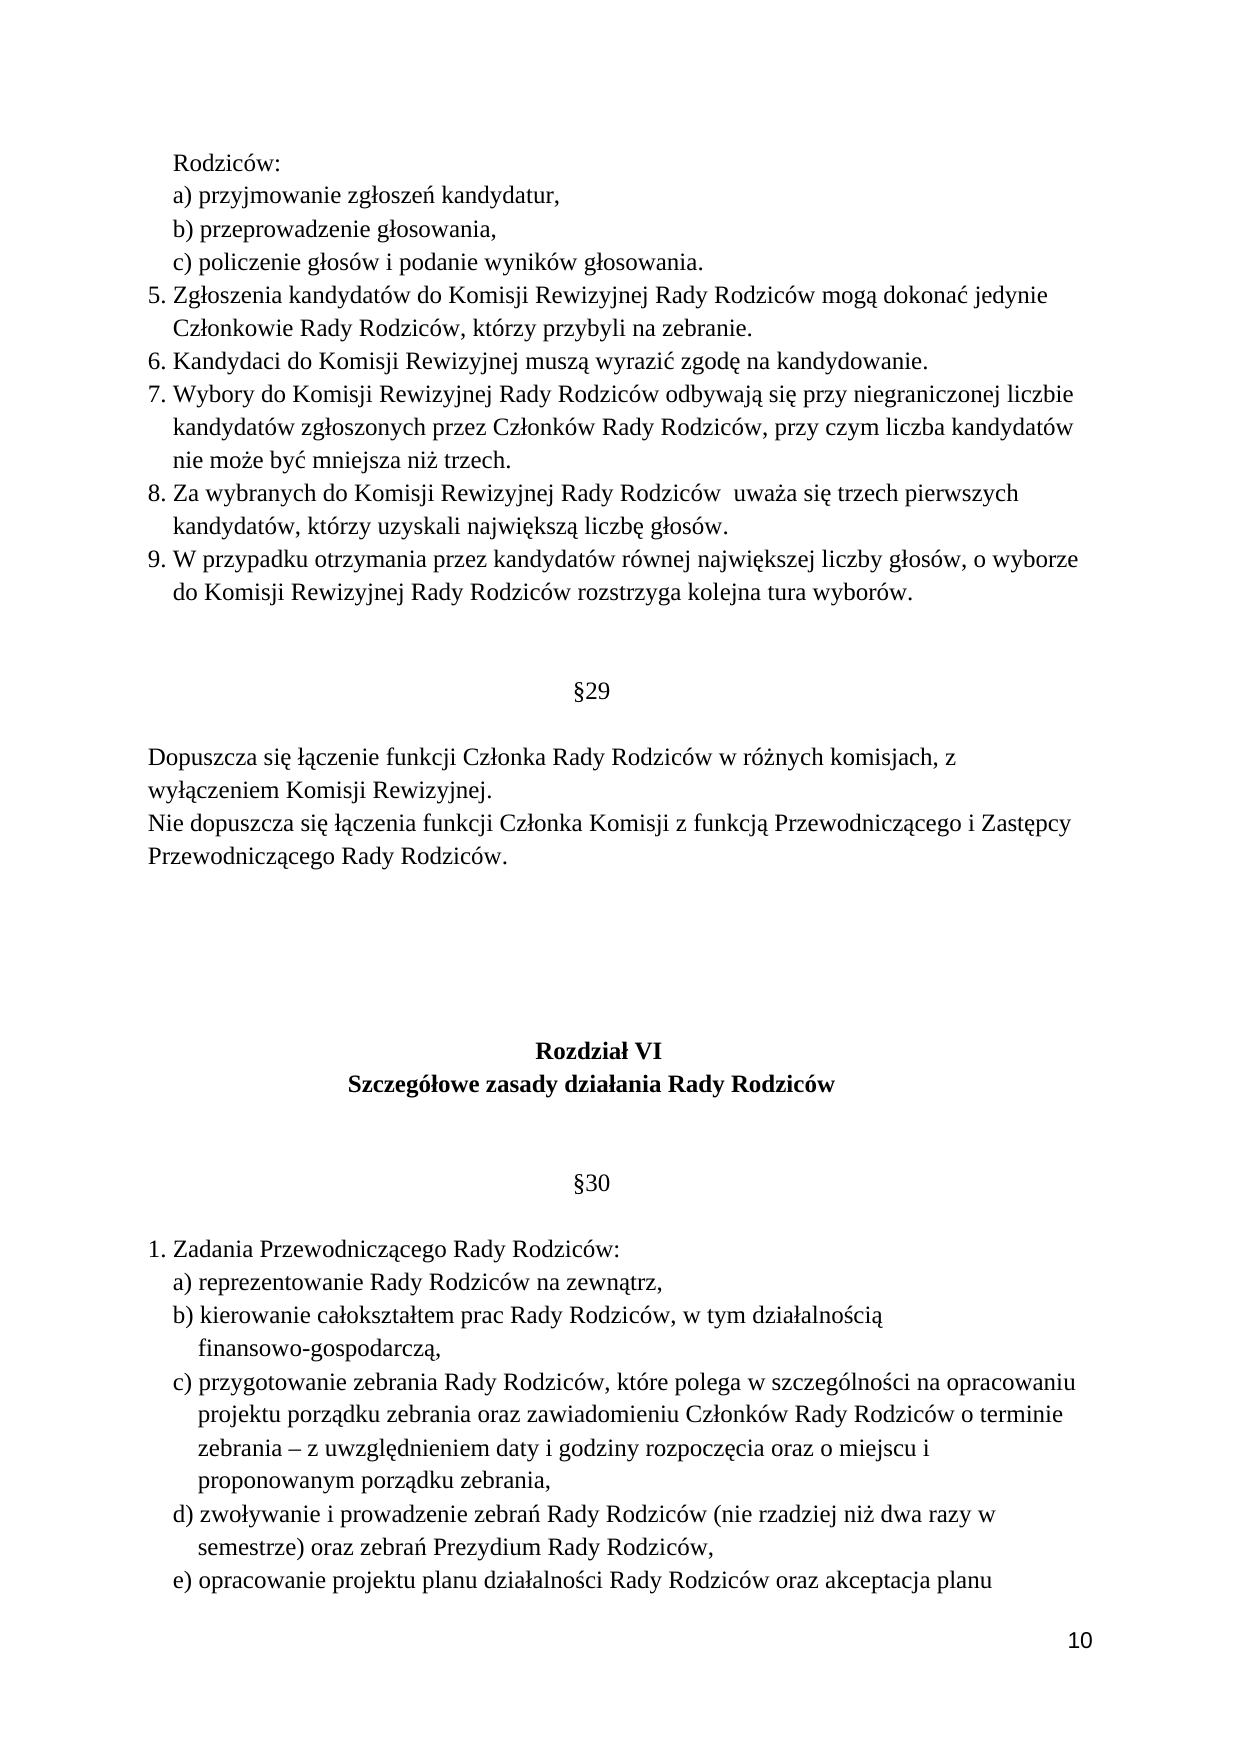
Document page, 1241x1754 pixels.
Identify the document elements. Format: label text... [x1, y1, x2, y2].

text a) przyjmowanie zgłoszeń kandydatur, [148, 181, 1093, 209]
text e) opracowanie projektu planu działalności Rady Rodziców oraz akceptacja planu [148, 1565, 1093, 1593]
text nie może być mniejsza niż trzech. [148, 445, 1093, 473]
text §29 [148, 676, 1093, 705]
text zebrania – z uwzględnieniem daty i godziny rozpoczęcia oraz o miejscu i [148, 1433, 1093, 1461]
text §30 [148, 1168, 1093, 1197]
text kandydatów zgłoszonych przez Członków Rady Rodziców, przy czym liczba kandydatów [148, 412, 1093, 441]
text 8. Za wybranych do Komisji Rewizyjnej Rady Rodziców uważa się trzech pierwszych [148, 478, 1093, 507]
text d) zwoływanie i prowadzenie zebrań Rady Rodziców (nie rzadziej niż dwa razy w [148, 1499, 1093, 1527]
text 9. W przypadku otrzymania przez kandydatów równej największej liczby głosów, o wyborze [148, 544, 1093, 573]
text c) policzenie głosów i podanie wyników głosowania. [148, 247, 1093, 275]
text Szczegółowe zasady działania Rady Rodziców [148, 1069, 1093, 1098]
text c) przygotowanie zebrania Rady Rodziców, które polega w szczególności na opracowaniu [148, 1367, 1093, 1395]
text 7. Wybory do Komisji Rewizyjnej Rady Rodziców odbywają się przy niegraniczonej liczbie [148, 379, 1093, 407]
text semestrze) oraz zebrań Prezydium Rady Rodziców, [148, 1532, 1093, 1560]
text 1. Zadania Przewodniczącego Rady Rodziców: [148, 1234, 1093, 1263]
text Przewodniczącego Rady Rodziców. [148, 841, 1093, 870]
text kandydatów, którzy uzyskali największą liczbę głosów. [148, 511, 1093, 539]
text b) kierowanie całokształtem prac Rady Rodziców, w tym działalnością [148, 1301, 1093, 1329]
text 6. Kandydaci do Komisji Rewizyjnej muszą wyrazić zgodę na kandydowanie. [148, 346, 1093, 374]
text finansowo-gospodarczą, [148, 1333, 1093, 1362]
text proponowanym porządku zebrania, [148, 1466, 1093, 1494]
text 5. Zgłoszenia kandydatów do Komisji Rewizyjnej Rady Rodziców mogą dokonać jedynie [148, 280, 1093, 308]
text projektu porządku zebrania oraz zawiadomieniu Członków Rady Rodziców o terminie [148, 1399, 1093, 1428]
text Rozdział VI [148, 1036, 1093, 1065]
text Rodziców: [148, 148, 1093, 176]
text b) przeprowadzenie głosowania, [148, 214, 1093, 242]
text Członkowie Rady Rodziców, którzy przybyli na zebranie. [148, 313, 1093, 341]
text Nie dopuszcza się łączenia funkcji Członka Komisji z funkcją Przewodniczącego i Zastępcy [148, 808, 1093, 837]
text Dopuszcza się łączenie funkcji Członka Rady Rodziców w różnych komisjach, z wyłączeniem Komisji Rewizyjnej. [148, 742, 1093, 804]
text do Komisji Rewizyjnej Rady Rodziców rozstrzyga kolejna tura wyborów. [148, 577, 1093, 606]
text a) reprezentowanie Rady Rodziców na zewnątrz, [148, 1267, 1093, 1296]
